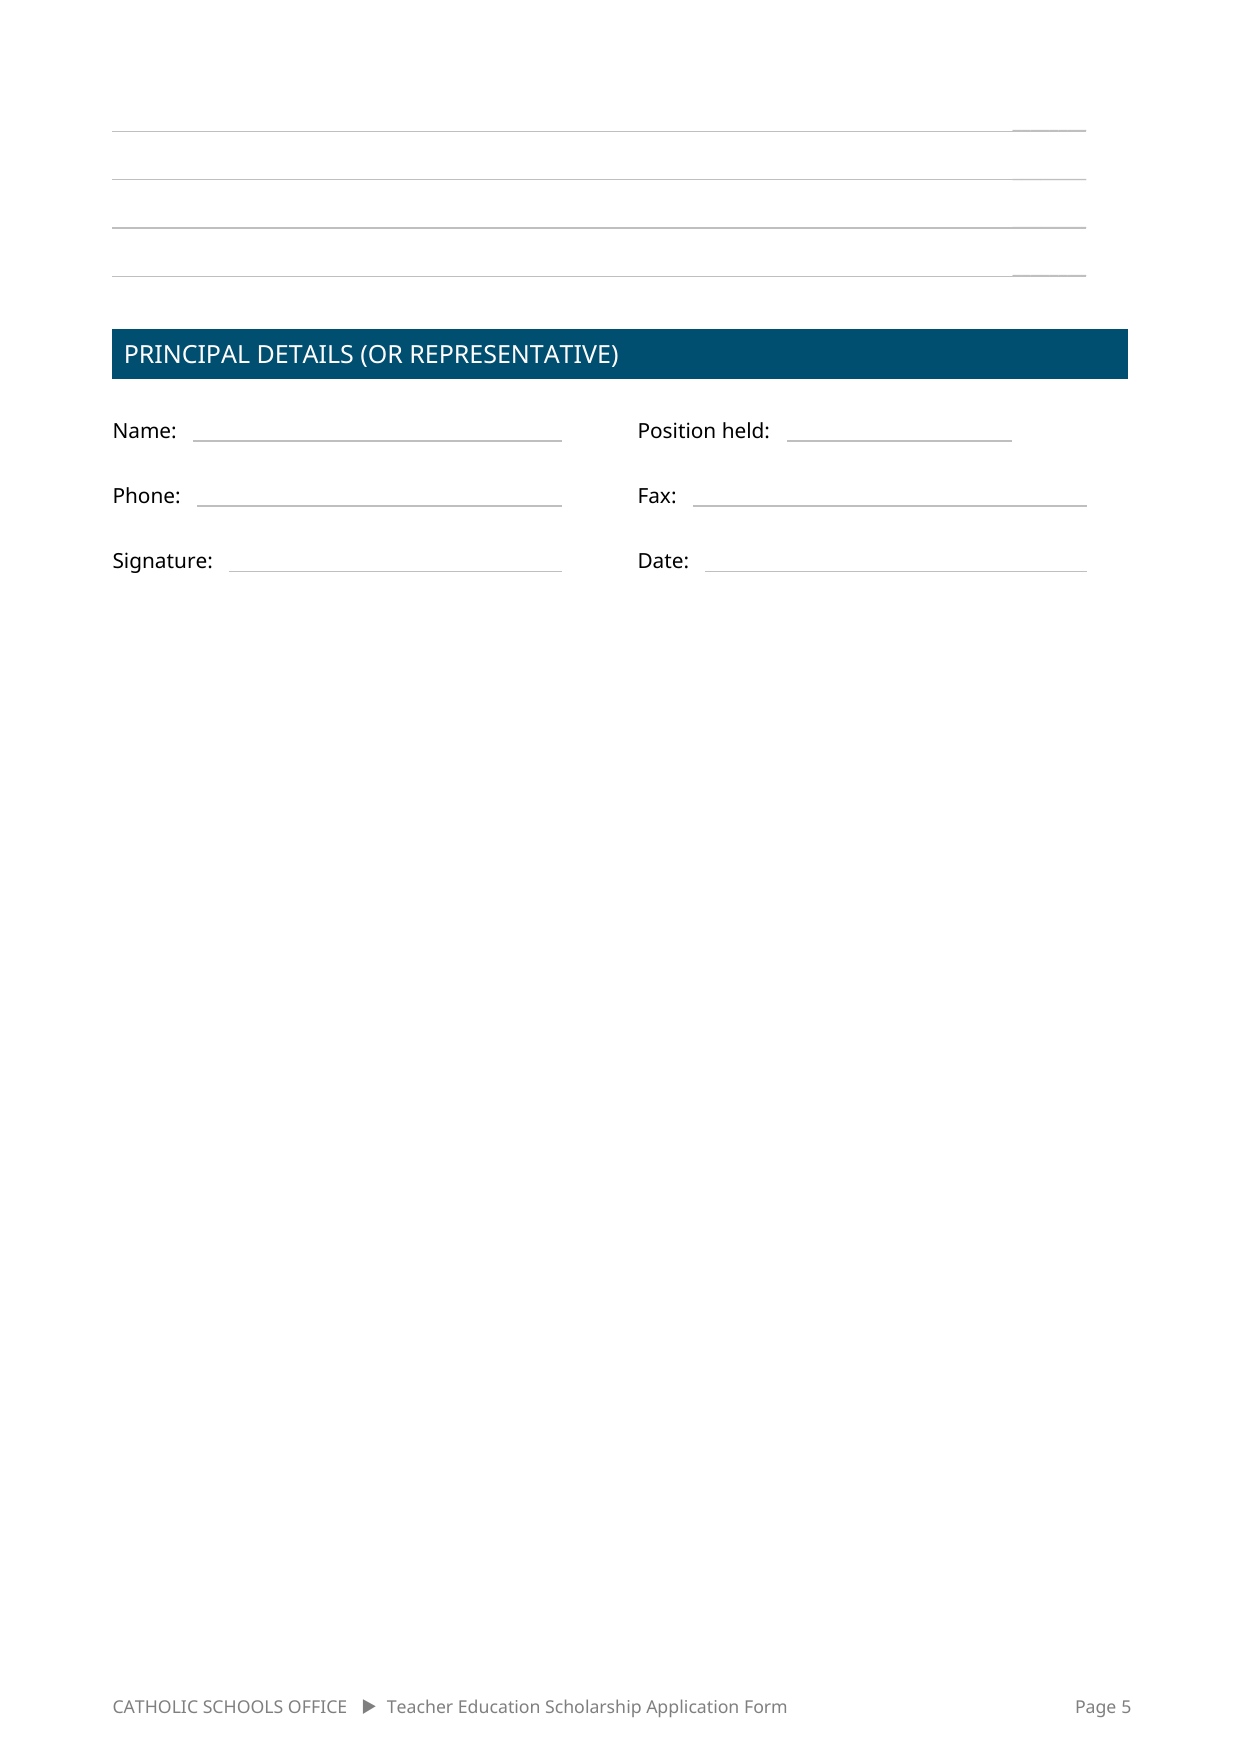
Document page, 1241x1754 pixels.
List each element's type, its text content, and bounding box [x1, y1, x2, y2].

text Phone: Fax: [112, 481, 1128, 510]
text ________ [112, 252, 1128, 280]
text ________ [112, 106, 1128, 135]
text ________ [112, 203, 1128, 232]
text ________ [112, 155, 1128, 183]
text Name: Position held: [112, 416, 1128, 444]
table_header PRINCIPAL DETAILS (OR REPRESENTATIVE) [112, 329, 1128, 379]
text Signature: Date: [112, 546, 1128, 575]
